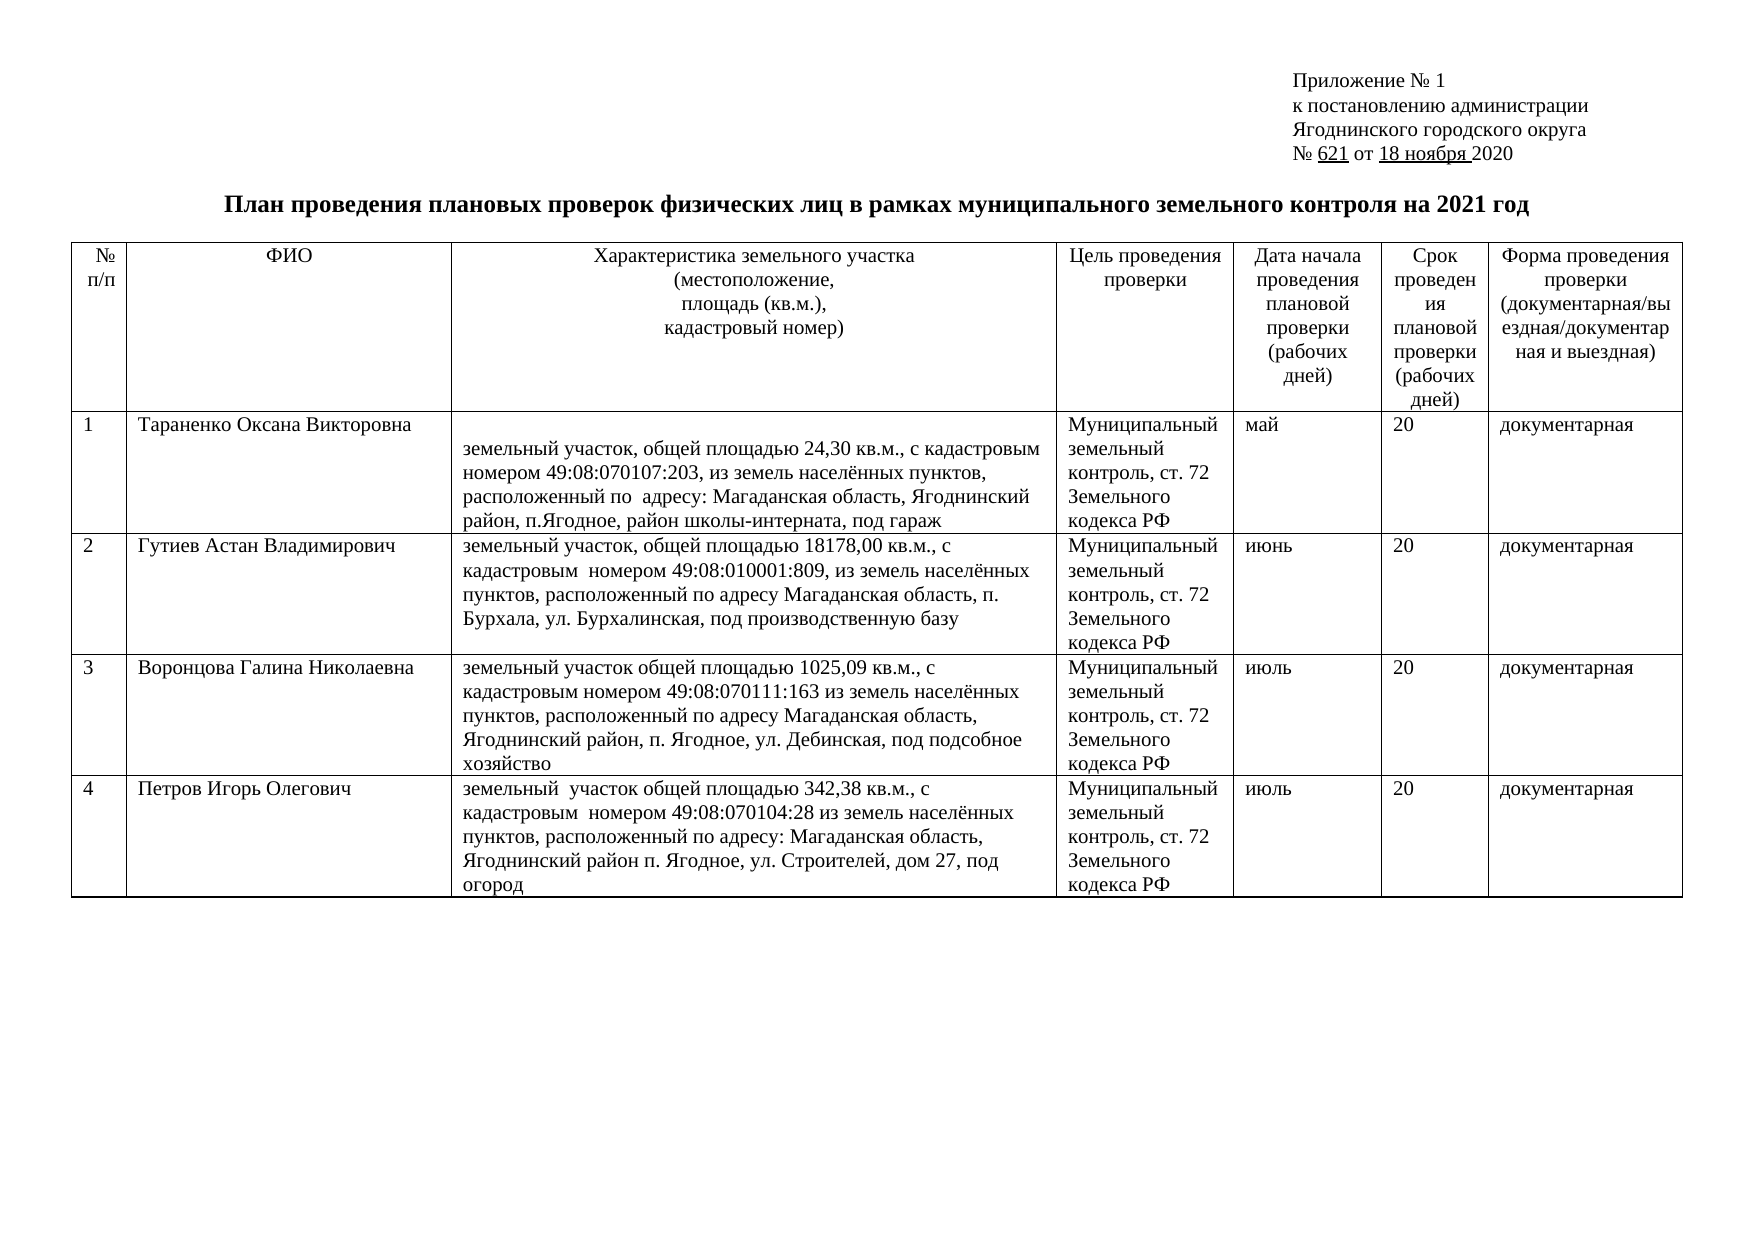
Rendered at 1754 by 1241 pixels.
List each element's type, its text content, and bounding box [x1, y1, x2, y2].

table_cell 20 [1382, 655, 1488, 775]
table_cell 20 [1382, 776, 1488, 896]
table_cell июль [1234, 655, 1381, 775]
table_cell документарная [1489, 655, 1682, 775]
table_cell Гутиев Астан Владимирович [127, 534, 451, 654]
table_cell Петров Игорь Олегович [127, 776, 451, 896]
table_cell Муниципальный земельный контроль, ст. 72 Земельного кодекса РФ [1057, 534, 1233, 654]
table_cell 20 [1382, 534, 1488, 654]
table_cell земельный участок, общей площадью 24,30 кв.м., с кадастровым номером 49:08:070107:203, из земель населённых пунктов, расположенный по адресу: Магаданская область, Ягоднинский район, п.Ягодное, район школы-интерната, под гараж [452, 412, 1056, 532]
table_header Цель проведения проверки [1057, 243, 1233, 411]
table_cell Воронцова Галина Николаевна [127, 655, 451, 775]
table_cell июль [1234, 776, 1381, 896]
table_cell земельный участок общей площадью 1025,09 кв.м., с кадастровым номером 49:08:070111:163 из земель населённых пунктов, расположенный по адресу Магаданская область, Ягоднинский район, п. Ягодное, ул. Дебинская, под подсобное хозяйство [452, 655, 1056, 775]
text План проведения плановых проверок физических лиц в рамках муниципального земельного контроля на 2021 год [118, 189, 1636, 217]
table_cell земельный участок, общей площадью 18178,00 кв.м., с кадастровым номером 49:08:010001:809, из земель населённых пунктов, расположенный по адресу Магаданская область, п. Бурхала, ул. Бурхалинская, под производственную базу [452, 534, 1056, 654]
table_cell Тараненко Оксана Викторовна [127, 412, 451, 532]
table_header Форма проведения проверки (документарная/выездная/документарная и выездная) [1489, 243, 1682, 411]
table_cell 2 [72, 534, 126, 654]
table_cell 3 [72, 655, 126, 775]
table_header Срок проведения плановой проверки (рабочих дней) [1382, 243, 1488, 411]
table_cell 4 [72, 776, 126, 896]
table_header № п/п [72, 243, 126, 411]
table_cell Муниципальный земельный контроль, ст. 72 Земельного кодекса РФ [1057, 655, 1233, 775]
table_cell 20 [1382, 412, 1488, 532]
table_cell июнь [1234, 534, 1381, 654]
table_header Приложение № 1 к постановлению администрации Ягоднинского городского округа № 621 от 18 ноября 2020 [1281, 69, 1724, 165]
table_cell земельный участок общей площадью 342,38 кв.м., с кадастровым номером 49:08:070104:28 из земель населённых пунктов, расположенный по адресу: Магаданская область, Ягоднинский район п. Ягодное, ул. Строителей, дом 27, под огород [452, 776, 1056, 896]
table_header Дата начала проведения плановой проверки (рабочих дней) [1234, 243, 1381, 411]
table_cell май [1234, 412, 1381, 532]
table_cell документарная [1489, 534, 1682, 654]
table_cell документарная [1489, 776, 1682, 896]
table_header Характеристика земельного участка (местоположение, площадь (кв.м.), кадастровый номер) [452, 243, 1056, 411]
table_cell Муниципальный земельный контроль, ст. 72 Земельного кодекса РФ [1057, 776, 1233, 896]
table_cell Муниципальный земельный контроль, ст. 72 Земельного кодекса РФ [1057, 412, 1233, 532]
table_cell 1 [72, 412, 126, 532]
table_cell документарная [1489, 412, 1682, 532]
table_header ФИО [127, 243, 451, 411]
